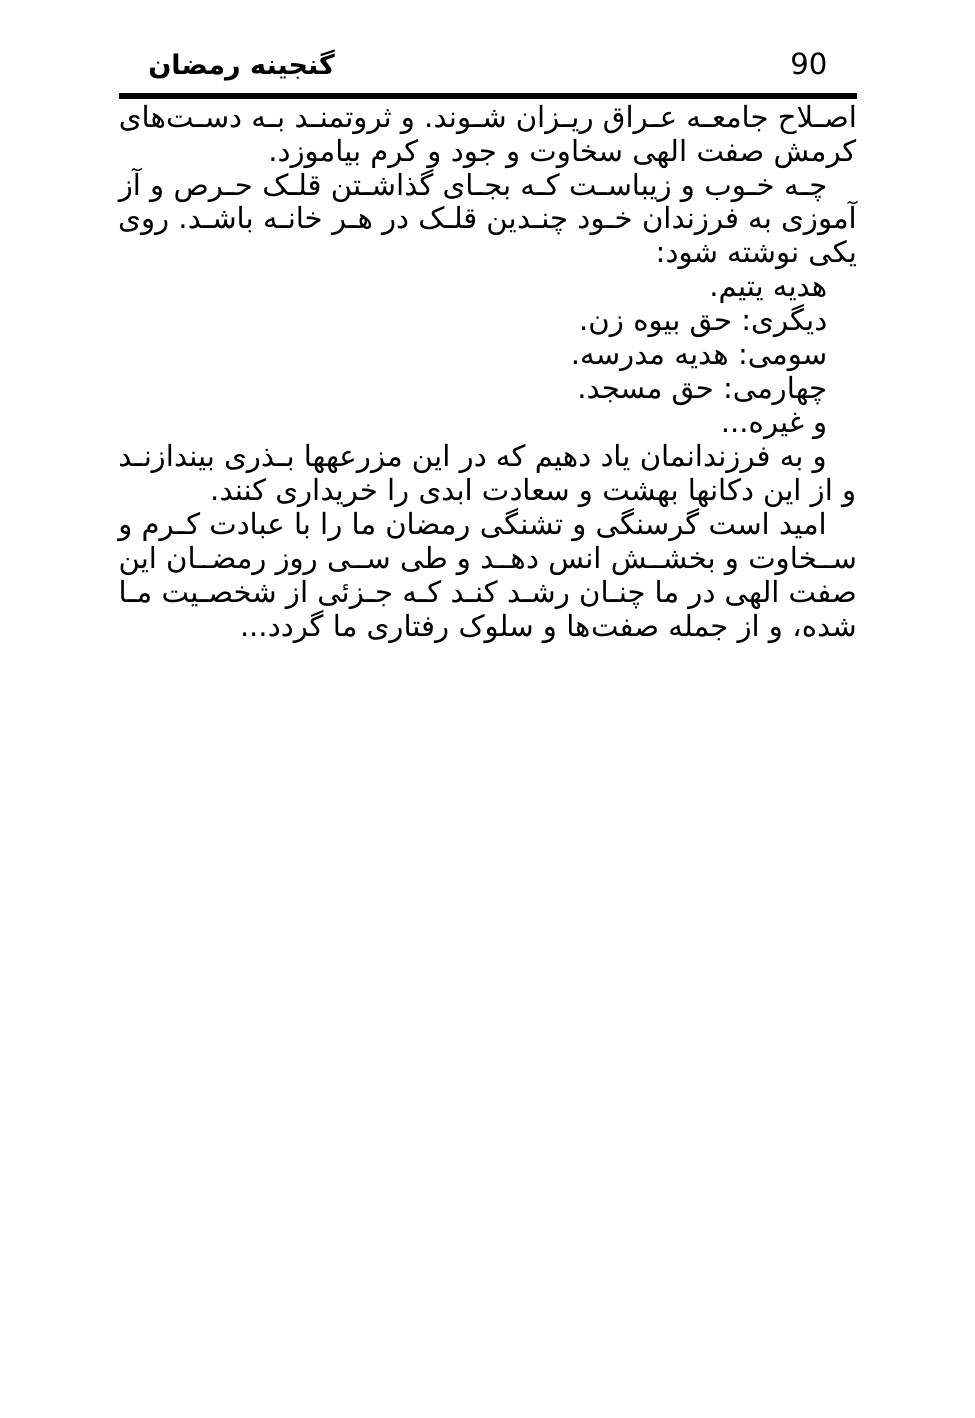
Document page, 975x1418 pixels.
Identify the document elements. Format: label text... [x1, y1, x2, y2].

list دیگری: حق بیوه زن. [118, 304, 857, 338]
list چه خوب و زیباست که بجای گذاشتن قلک حرص و آز آموزی به فرزندان خود چندین قلک در هر خانه باشد. روی یکی نوشته شود: [118, 168, 857, 270]
list و غیره... [118, 406, 857, 439]
list هدیه یتیم. [118, 270, 857, 304]
list و به فرزندانمان یاد دهیم که در این مزرعه [118, 439, 857, 507]
list امید است گرسنگی و تشنگی رمضان ما را با عبادت کرم و سخاوت و بخشش انس دهد و طی سی روز رمضان این صفت الهی در ما چنان رشد کند که جزئی از شخصیت ما شده، و از جمله صفت‌ها و سلوک رفتاری ما گردد... [118, 507, 857, 643]
list چهارمی: حق مسجد. [118, 372, 857, 406]
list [118, 100, 857, 168]
list سومی: هدیه مدرسه. [118, 338, 857, 372]
